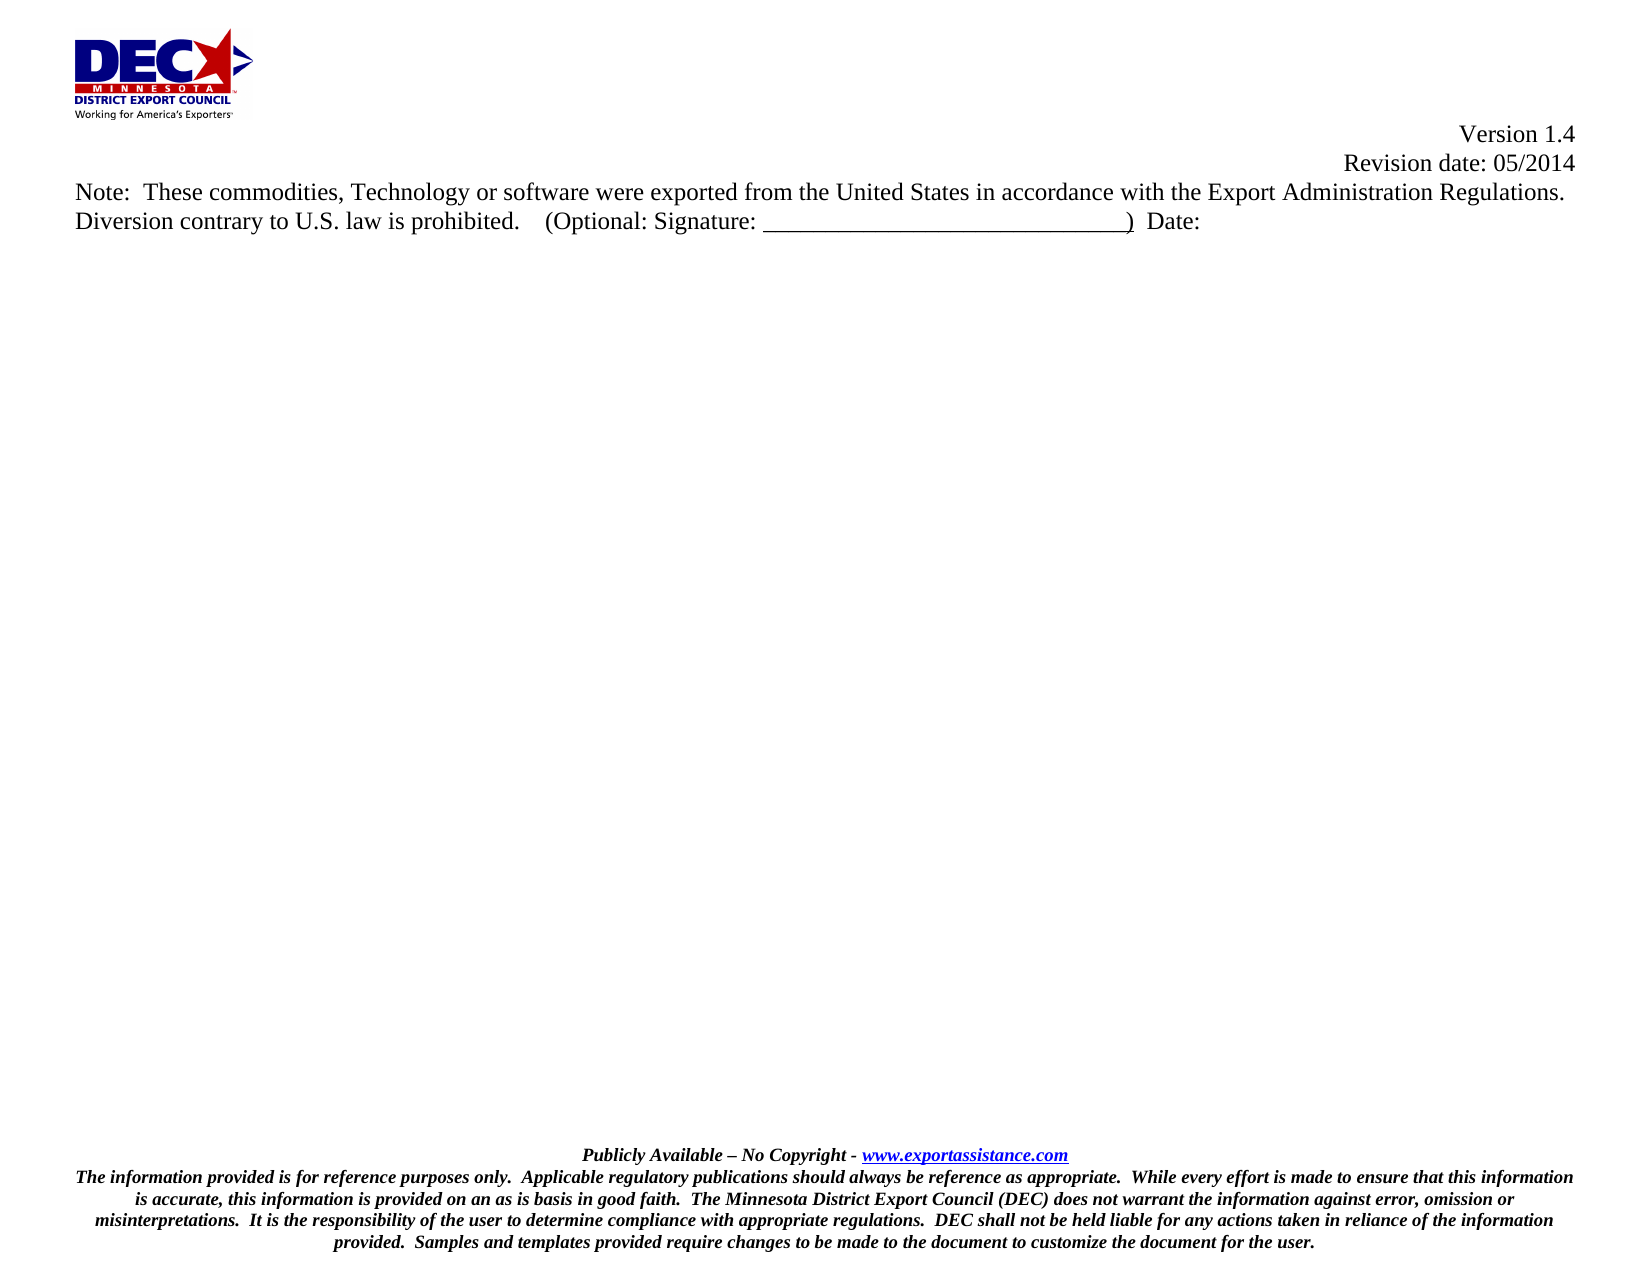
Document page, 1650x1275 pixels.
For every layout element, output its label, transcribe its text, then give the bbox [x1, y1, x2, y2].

text Note: These commodities, Technology or software were exported from the United States in accordance with the Export Administration Regulations. Diversion contrary to U.S. law is prohibited. (Optional: Signature: _____________________________) Date: [75, 177, 1575, 234]
picture [75, 28, 254, 120]
